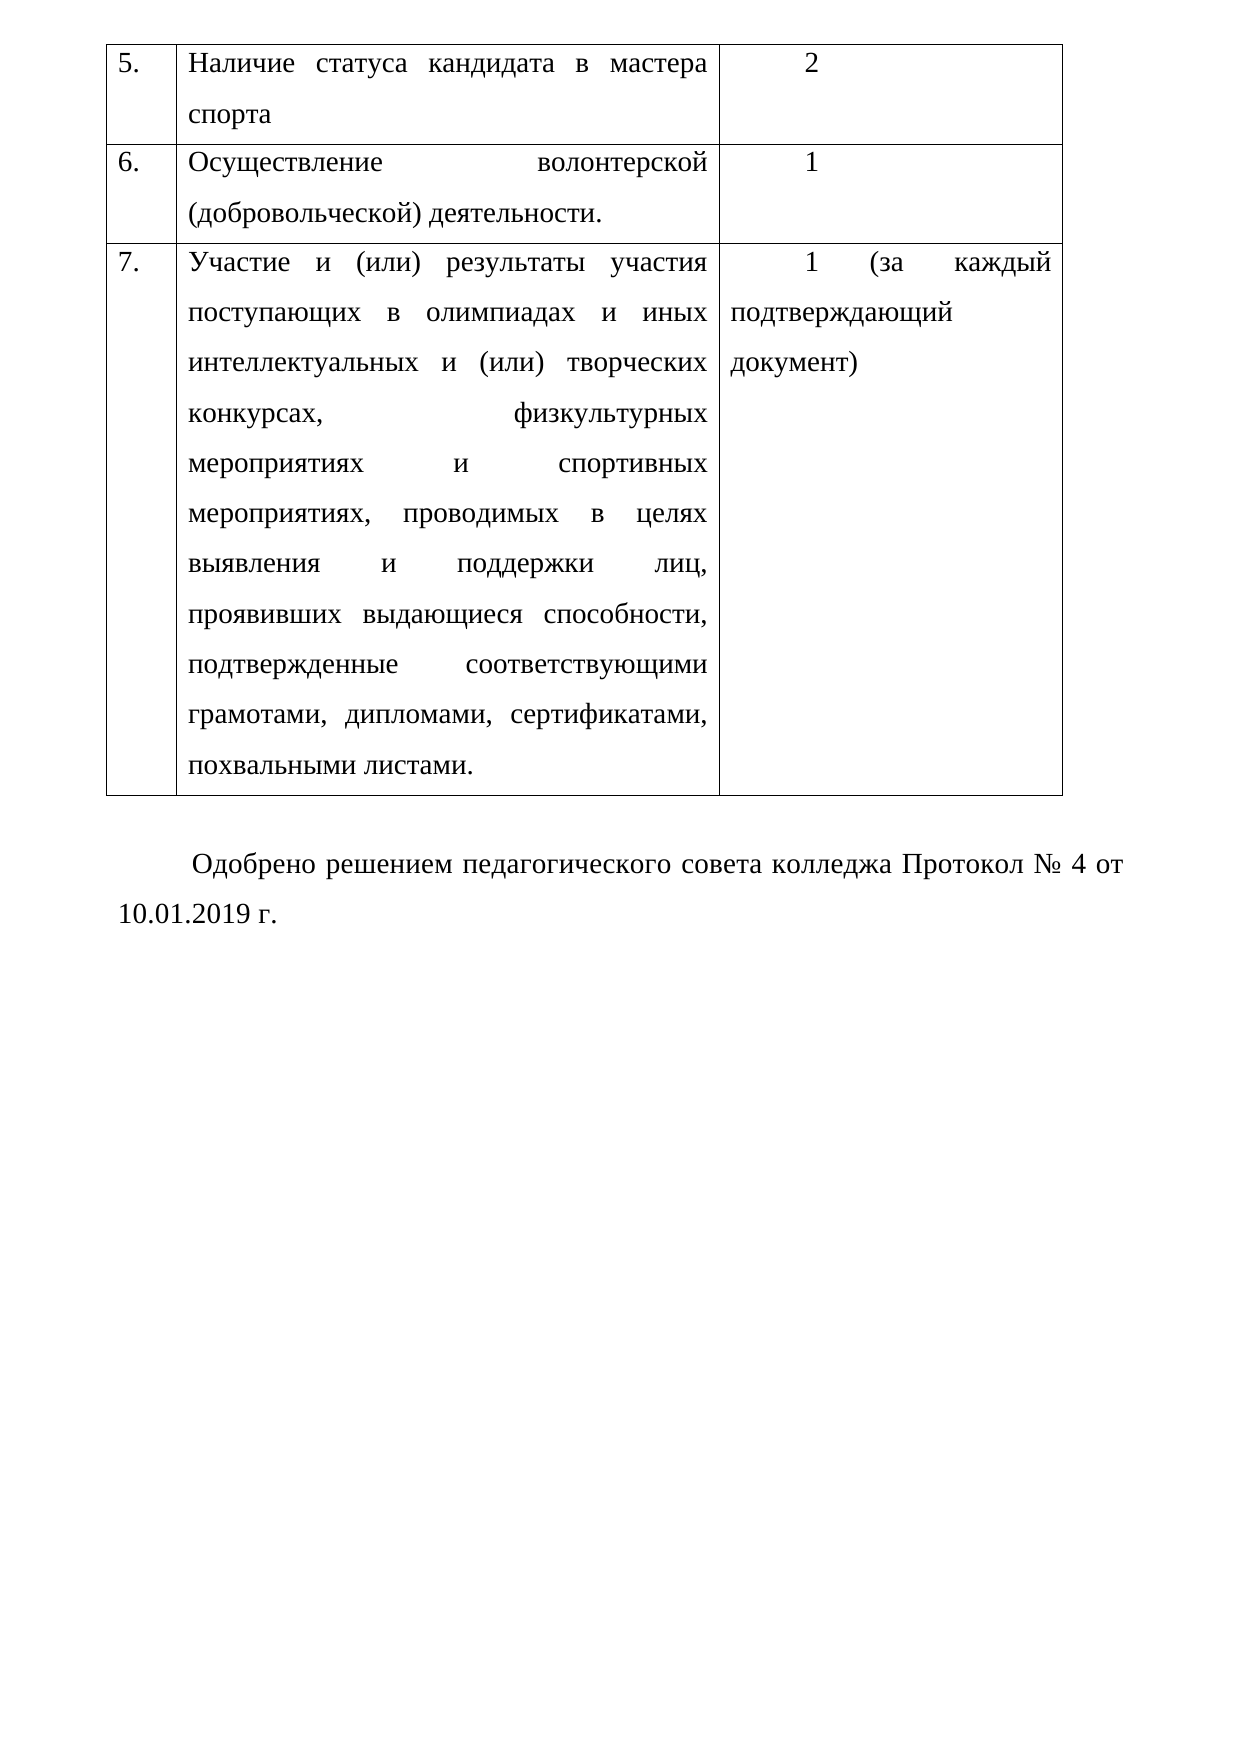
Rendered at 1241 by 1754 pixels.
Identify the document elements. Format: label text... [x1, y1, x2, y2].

table_cell Участие и (или) результаты участия поступающих в олимпиадах и иных интеллектуальных и (или) творческих конкурсах, физкультурных мероприятиях и спортивных мероприятиях, проводимых в целях выявления и поддержки лиц, проявивших выдающиеся способности, подтвержденные соответствующими грамотами, дипломами, сертификатами, похвальными листами. [177, 244, 719, 795]
table_cell 2 [720, 45, 1062, 143]
table_cell 6. [107, 145, 176, 243]
table_cell 5. [107, 45, 176, 143]
table_cell Наличие статуса кандидата в мастера спорта [177, 45, 719, 143]
table_cell 1 [720, 145, 1062, 243]
table_cell 1 (за каждый подтверждающий документ) [720, 244, 1062, 795]
table_cell 7. [107, 244, 176, 795]
table_cell Осуществление волонтерской (добровольческой) деятельности. [177, 145, 719, 243]
text Одобрено решением педагогического совета колледжа Протокол № 4 от 10.01.2019 г. [118, 846, 1125, 930]
